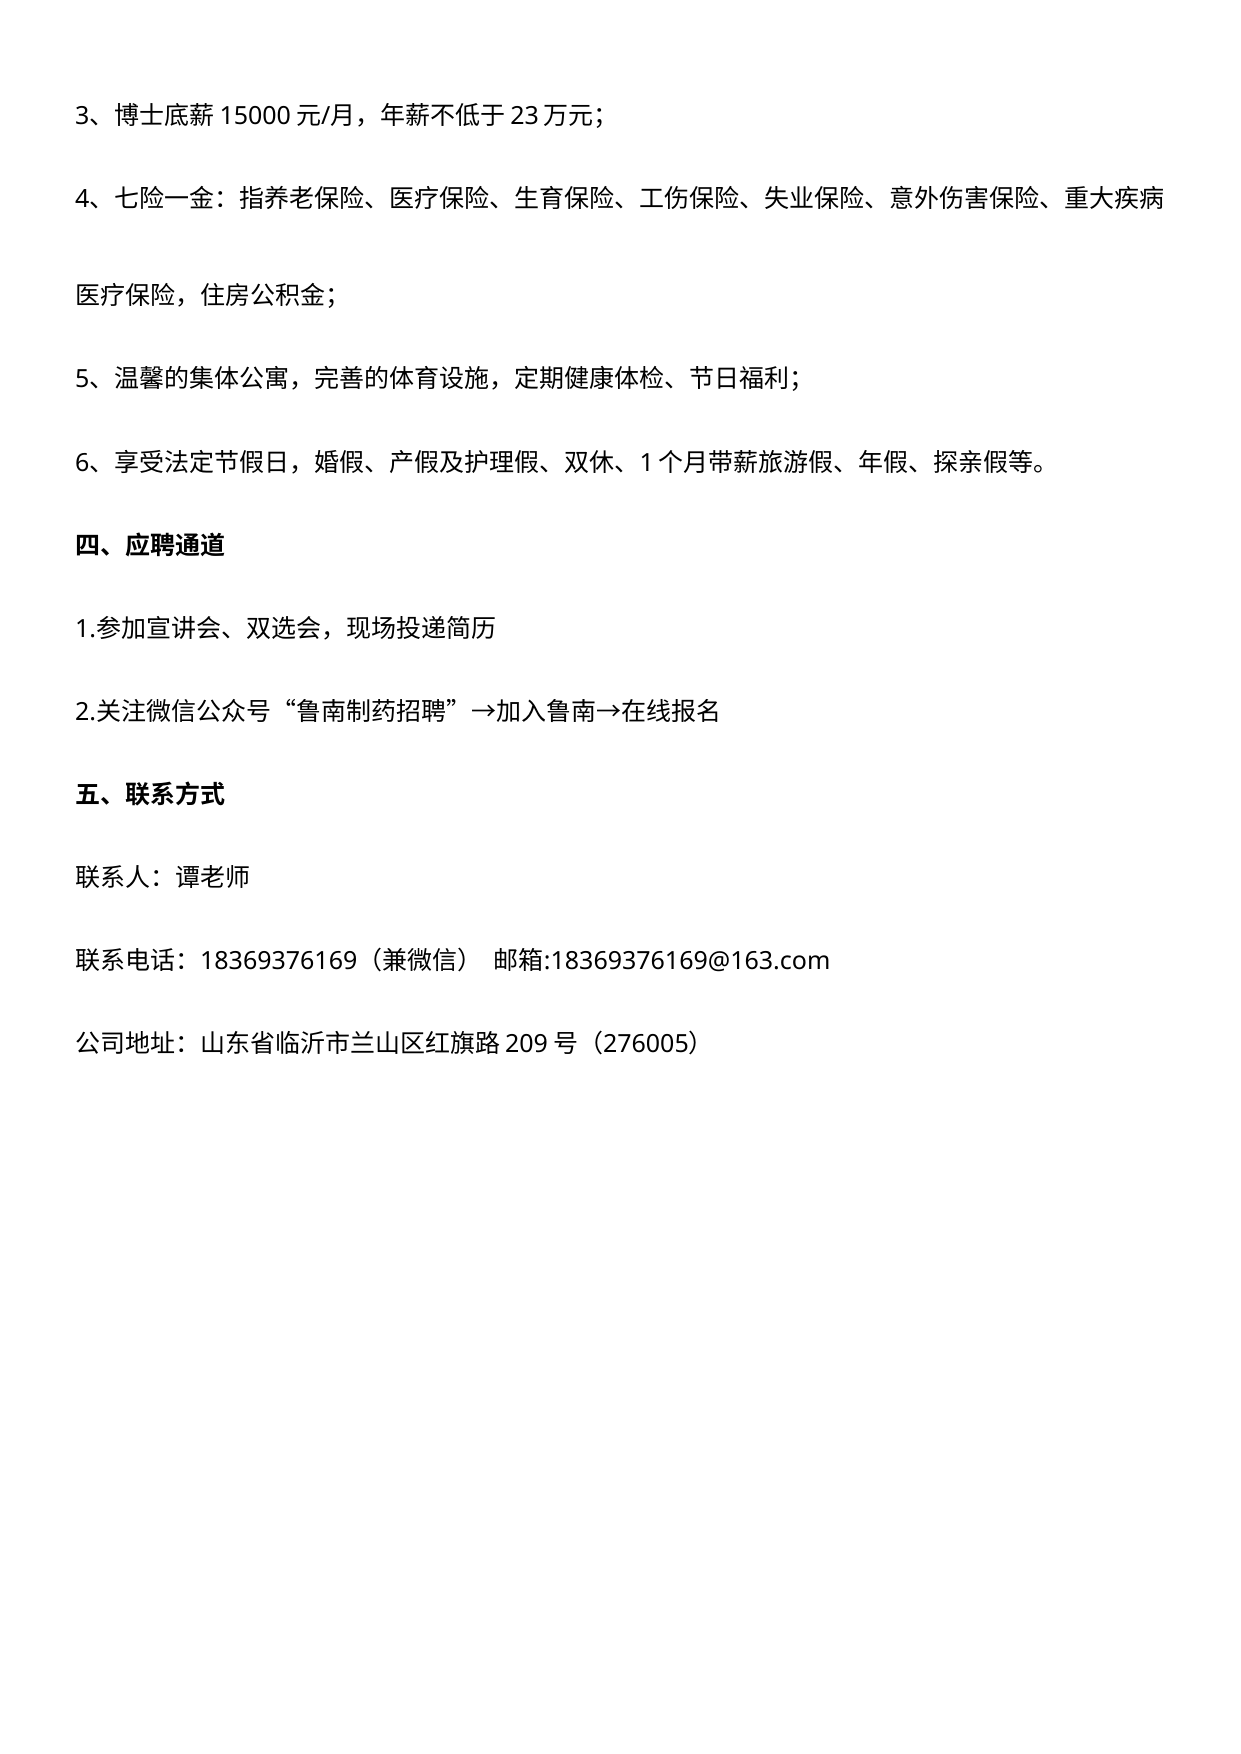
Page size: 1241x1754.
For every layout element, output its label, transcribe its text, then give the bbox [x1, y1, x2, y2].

text 2.关注微信公众号“鲁南制药招聘”→加入鲁南→在线报名 [75, 677, 1165, 742]
text 联系电话：18369376169（兼微信） 邮箱:18369376169@163.com [75, 926, 1165, 991]
text 5、温馨的集体公寓，完善的体育设施，定期健康体检、节日福利； [75, 344, 1165, 409]
text 五、联系方式 [75, 760, 1165, 825]
text 3、博士底薪15000元/月，年薪不低于23万元； [75, 81, 1165, 146]
text 6、享受法定节假日，婚假、产假及护理假、双休、1个月带薪旅游假、年假、探亲假等。 [75, 428, 1165, 493]
text 4、七险一金：指养老保险、医疗保险、生育保险、工伤保险、失业保险、意外伤害保险、重大疾病医疗保险，住房公积金； [75, 164, 1165, 326]
text 公司地址：山东省临沂市兰山区红旗路209号（276005） [75, 1009, 1165, 1074]
text 联系人：谭老师 [75, 843, 1165, 908]
text 1.参加宣讲会、双选会，现场投递简历 [75, 594, 1165, 659]
text 四、应聘通道 [75, 511, 1165, 576]
